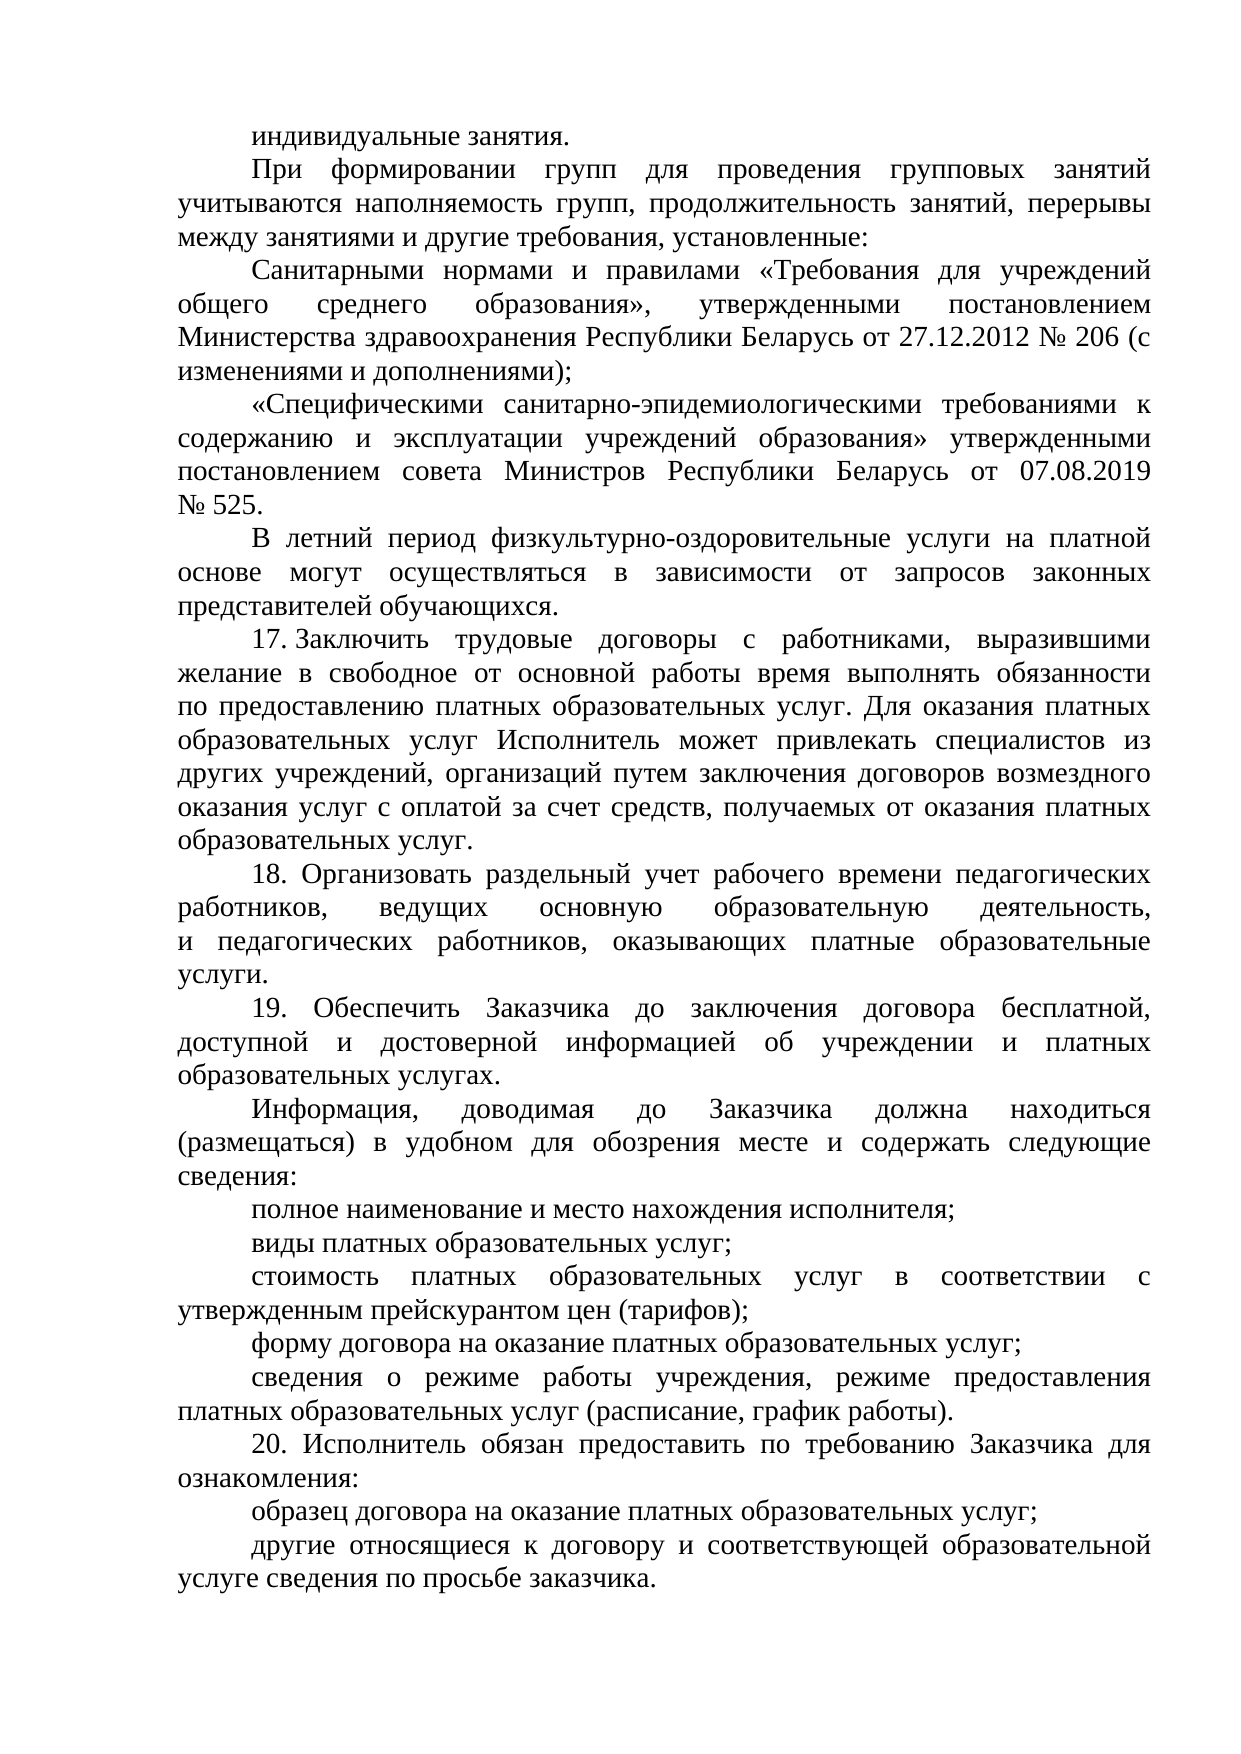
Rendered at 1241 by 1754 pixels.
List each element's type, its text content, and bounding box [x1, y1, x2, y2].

text 19. Обеспечить Заказчика до заключения договора бесплатной, доступной и достоверной информацией об учреждении и платных образовательных услугах. [177, 990, 1152, 1091]
text виды платных образовательных услуг; [177, 1225, 1152, 1258]
text Санитарными нормами и правилами «Требования для учреждений общего среднего образования», утвержденными постановлением Министерства здравоохранения Республики Беларусь от 27.12.2012 № 206 (с изменениями и дополнениями); [177, 252, 1152, 386]
text 18. Организовать раздельный учет рабочего времени педагогических работников, ведущих основную образовательную деятельность, и педагогических работников, оказывающих платные образовательные услуги. [177, 856, 1152, 990]
text В летний период физкультурно-оздоровительные услуги на платной основе могут осуществляться в зависимости от запросов законных представителей обучающихся. [177, 521, 1152, 621]
text полное наименование и место нахождения исполнителя; [177, 1191, 1152, 1225]
text форму договора на оказание платных образовательных услуг; [177, 1326, 1152, 1359]
text сведения о режиме работы учреждения, режиме предоставления платных образовательных услуг (расписание, график работы). [177, 1359, 1152, 1426]
text Информация, доводимая до Заказчика должна находиться (размещаться) в удобном для обозрения месте и содержать следующие сведения: [177, 1091, 1152, 1191]
text При формировании групп для проведения групповых занятий учитываются наполняемость групп, продолжительность занятий, перерывы между занятиями и другие требования, установленные: [177, 152, 1152, 252]
text индивидуальные занятия. [177, 118, 1152, 152]
text «Специфическими санитарно-эпидемиологическими требованиями к содержанию и эксплуатации учреждений образования» утвержденными постановлением совета Министров Республики Беларусь от 07.08.2019 № 525. [177, 386, 1152, 521]
text 17. Заключить трудовые договоры с работниками, выразившими желание в свободное от основной работы время выполнять обязанности по предоставлению платных образовательных услуг. Для оказания платных образовательных услуг Исполнитель может привлекать специалистов из других учреждений, организаций путем заключения договоров возмездного оказания услуг с оплатой за счет средств, получаемых от оказания платных образовательных услуг. [177, 621, 1152, 856]
text образец договора на оказание платных образовательных услуг; [177, 1493, 1152, 1527]
text другие относящиеся к договору и соответствующей образовательной услуге сведения по просьбе заказчика. [177, 1527, 1152, 1594]
text стоимость платных образовательных услуг в соответствии с утвержденным прейскурантом цен (тарифов); [177, 1258, 1152, 1326]
text 20. Исполнитель обязан предоставить по требованию Заказчика для ознакомления: [177, 1426, 1152, 1493]
